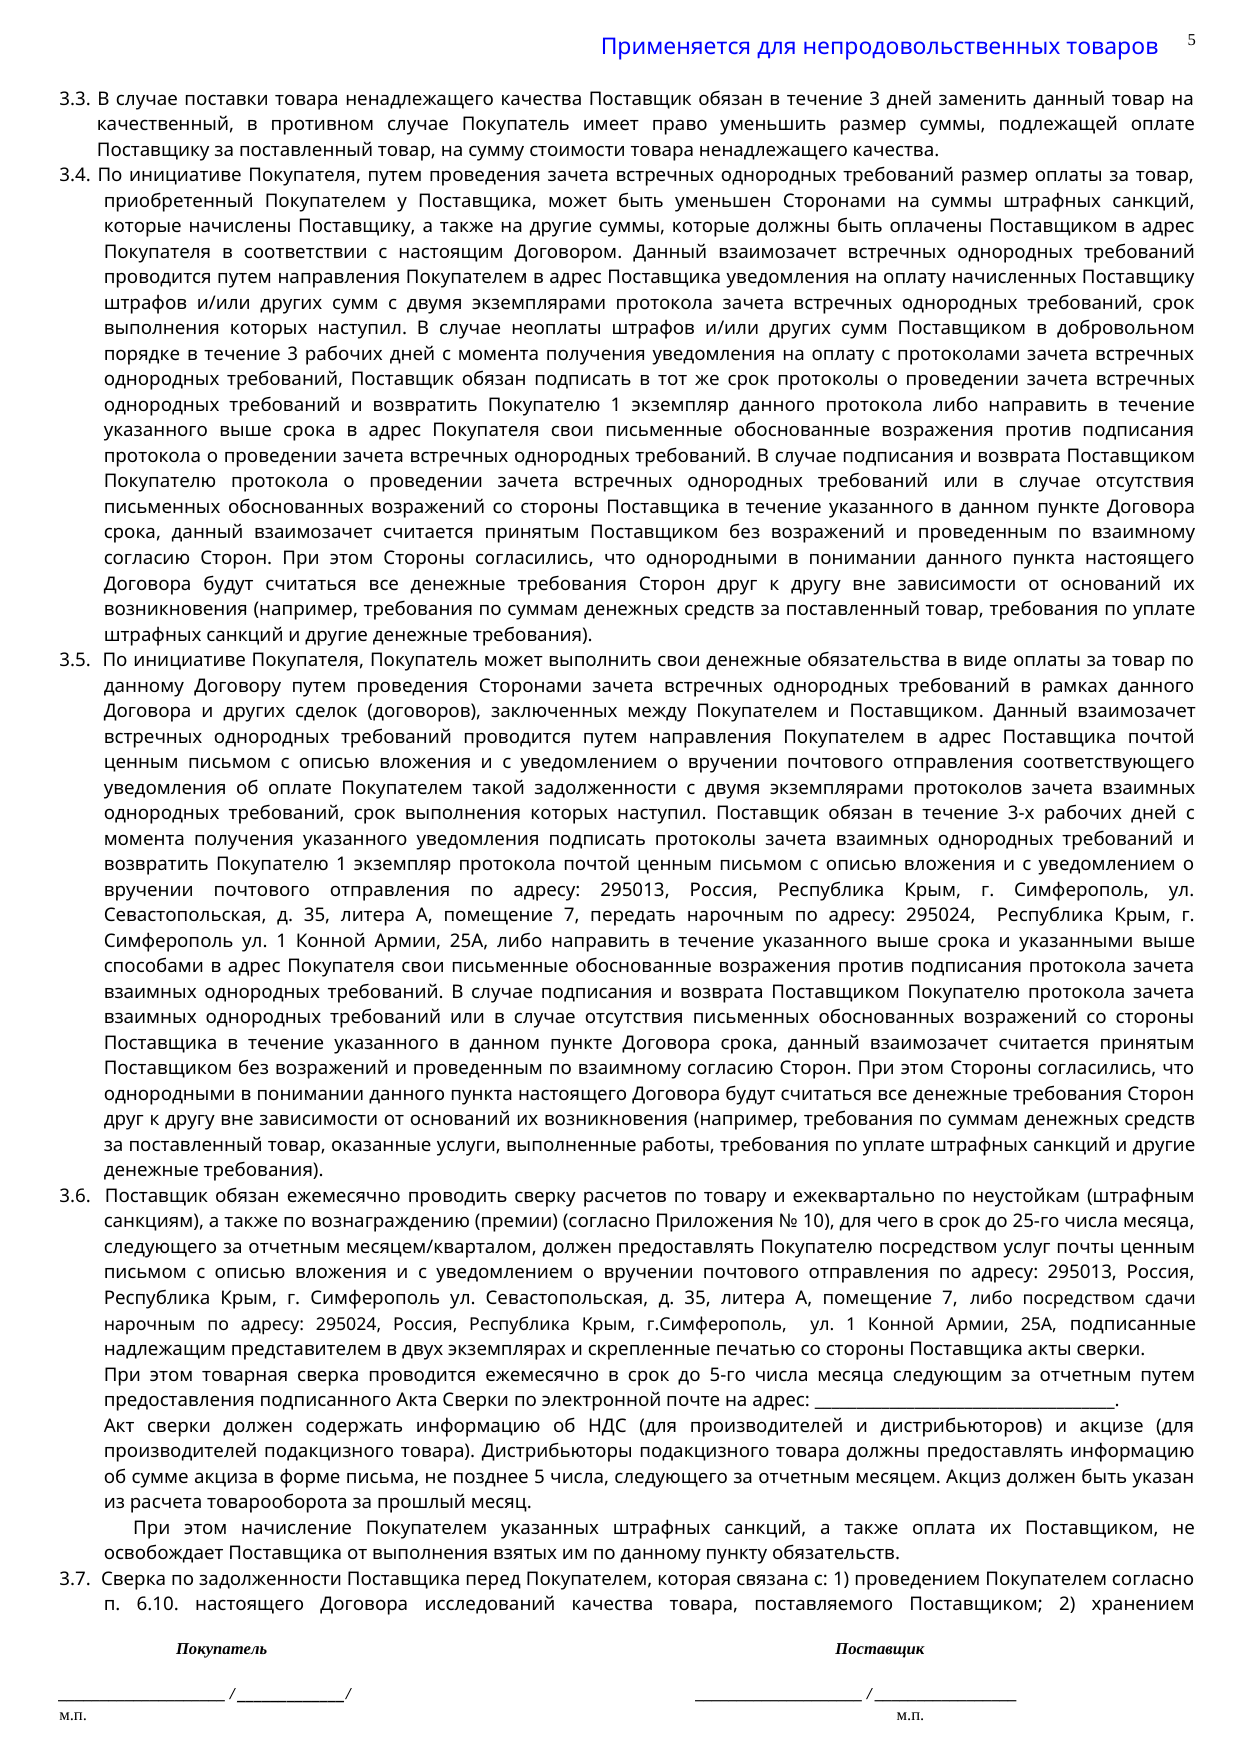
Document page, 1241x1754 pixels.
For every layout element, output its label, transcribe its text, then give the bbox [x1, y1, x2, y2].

text Акт сверки должен содержать информацию об НДС (для производителей и дистрибьюторов) и акцизе (для производителей подакцизного товара). Дистрибьюторы подакцизного товара должны предоставлять информацию об сумме акциза в форме письма, не позднее 5 числа, следующего за отчетным месяцем. Акциз должен быть указан из расчета товарооборота за прошлый месяц. [103, 1412, 1196, 1514]
text При этом товарная сверка проводится ежемесячно в срок до 5-го числа месяца следующим за отчетным путем предоставления подписанного Акта Сверки по электронной почте на адрес: ____________________________________. [103, 1361, 1196, 1412]
text При этом начисление Покупателем указанных штрафных санкций, а также оплата их Поставщиком, не освобождает Поставщика от выполнения взятых им по данному пункту обязательств. [103, 1514, 1196, 1565]
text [59, 1565, 1196, 1616]
text 3.4. По инициативе Покупателя, путем проведения зачета встречных однородных требований размер оплаты за товар, приобретенный Покупателем у Поставщика, может быть уменьшен Сторонами на суммы штрафных санкций, которые начислены Поставщику, а также на другие суммы, которые должны быть оплачены Поставщиком в адрес Покупателя в соответствии с настоящим Договором. Данный взаимозачет встречных однородных требований проводится путем направления Покупателем в адрес Поставщика уведомления на оплату начисленных Поставщику штрафов и/или других сумм с двумя экземплярами протокола зачета встречных однородных требований, срок выполнения которых наступил. В случае неоплаты штрафов и/или других сумм Поставщиком в добровольном порядке в течение 3 рабочих дней с момента получения уведомления на оплату с протоколами зачета встречных однородных требований, Поставщик обязан подписать в тот же срок протоколы о проведении зачета встречных однородных требований и возвратить Покупателю 1 экземпляр данного протокола либо направить в течение указанного выше срока в адрес Покупателя свои письменные обоснованные возражения против подписания протокола о проведении зачета встречных однородных требований. В случае подписания и возврата Поставщиком Покупателю протокола о проведении зачета встречных однородных требований или в случае отсутствия письменных обоснованных возражений со стороны Поставщика в течение указанного в данном пункте Договора срока, данный взаимозачет считается принятым Поставщиком без возражений и проведенным по взаимному согласию Сторон. При этом Стороны согласились, что однородными в понимании данного пункта настоящего Договора будут считаться все денежные требования Сторон друг к другу вне зависимости от оснований их возникновения (например, требования по суммам денежных средств за поставленный товар, требования по уплате штрафных санкций и другие денежные требования). [59, 161, 1196, 646]
text 3.5. По инициативе Покупателя, Покупатель может выполнить свои денежные обязательства в виде оплаты за товар по данному Договору путем проведения Сторонами зачета встречных однородных требований в рамках данного Договора и других сделок (договоров), заключенных между Покупателем и Поставщиком. Данный взаимозачет встречных однородных требований проводится путем направления Покупателем в адрес Поставщика почтой ценным письмом с описью вложения и с уведомлением о вручении почтового отправления соответствующего уведомления об оплате Покупателем такой задолженности с двумя экземплярами протоколов зачета взаимных однородных требований, срок выполнения которых наступил. Поставщик обязан в течение 3-х рабочих дней с момента получения указанного уведомления подписать протоколы зачета взаимных однородных требований и возвратить Покупателю 1 экземпляр протокола почтой ценным письмом с описью вложения и с уведомлением о вручении почтового отправления по адресу: 295013, Россия, Республика Крым, г. Симферополь, ул. Севастопольская, д. 35, литера А, помещение 7, передать нарочным по адресу: 295024, Республика Крым, г. Симферополь ул. 1 Конной Армии, 25А, либо направить в течение указанного выше срока и указанными выше способами в адрес Покупателя свои письменные обоснованные возражения против подписания протокола зачета взаимных однородных требований. В случае подписания и возврата Поставщиком Покупателю протокола зачета взаимных однородных требований или в случае отсутствия письменных обоснованных возражений со стороны Поставщика в течение указанного в данном пункте Договора срока, данный взаимозачет считается принятым Поставщиком без возражений и проведенным по взаимному согласию Сторон. При этом Стороны согласились, что однородными в понимании данного пункта настоящего Договора будут считаться все денежные требования Сторон друг к другу вне зависимости от оснований их возникновения (например, требования по суммам денежных средств за поставленный товар, оказанные услуги, выполненные работы, требования по уплате штрафных санкций и другие денежные требования). [59, 646, 1196, 1182]
text 3.6. Поставщик обязан ежемесячно проводить сверку расчетов по товару и ежеквартально по неустойкам (штрафным санкциям), а также по вознаграждению (премии) (согласно Приложения № 10), для чего в срок до 25-го числа месяца, следующего за отчетным месяцем/кварталом, должен предоставлять Покупателю посредством услуг почты ценным письмом с описью вложения и с уведомлением о вручении почтового отправления по адресу: 295013, Россия, Республика Крым, г. Симферополь ул. Севастопольская, д. 35, литера А, помещение 7, либо посредством сдачи нарочным по адресу: 295024, Россия, Республика Крым, г.Симферополь, ул. 1 Конной Армии, 25А, подписанные надлежащим представителем в двух экземплярах и скрепленные печатью со стороны Поставщика акты сверки. [59, 1182, 1196, 1361]
text 3.3. В случае поставки товара ненадлежащего качества Поставщик обязан в течение 3 дней заменить данный товар на качественный, в противном случае Покупатель имеет право уменьшить размер суммы, подлежащей оплате Поставщику за поставленный товар, на сумму стоимости товара ненадлежащего качества. [59, 85, 1196, 161]
